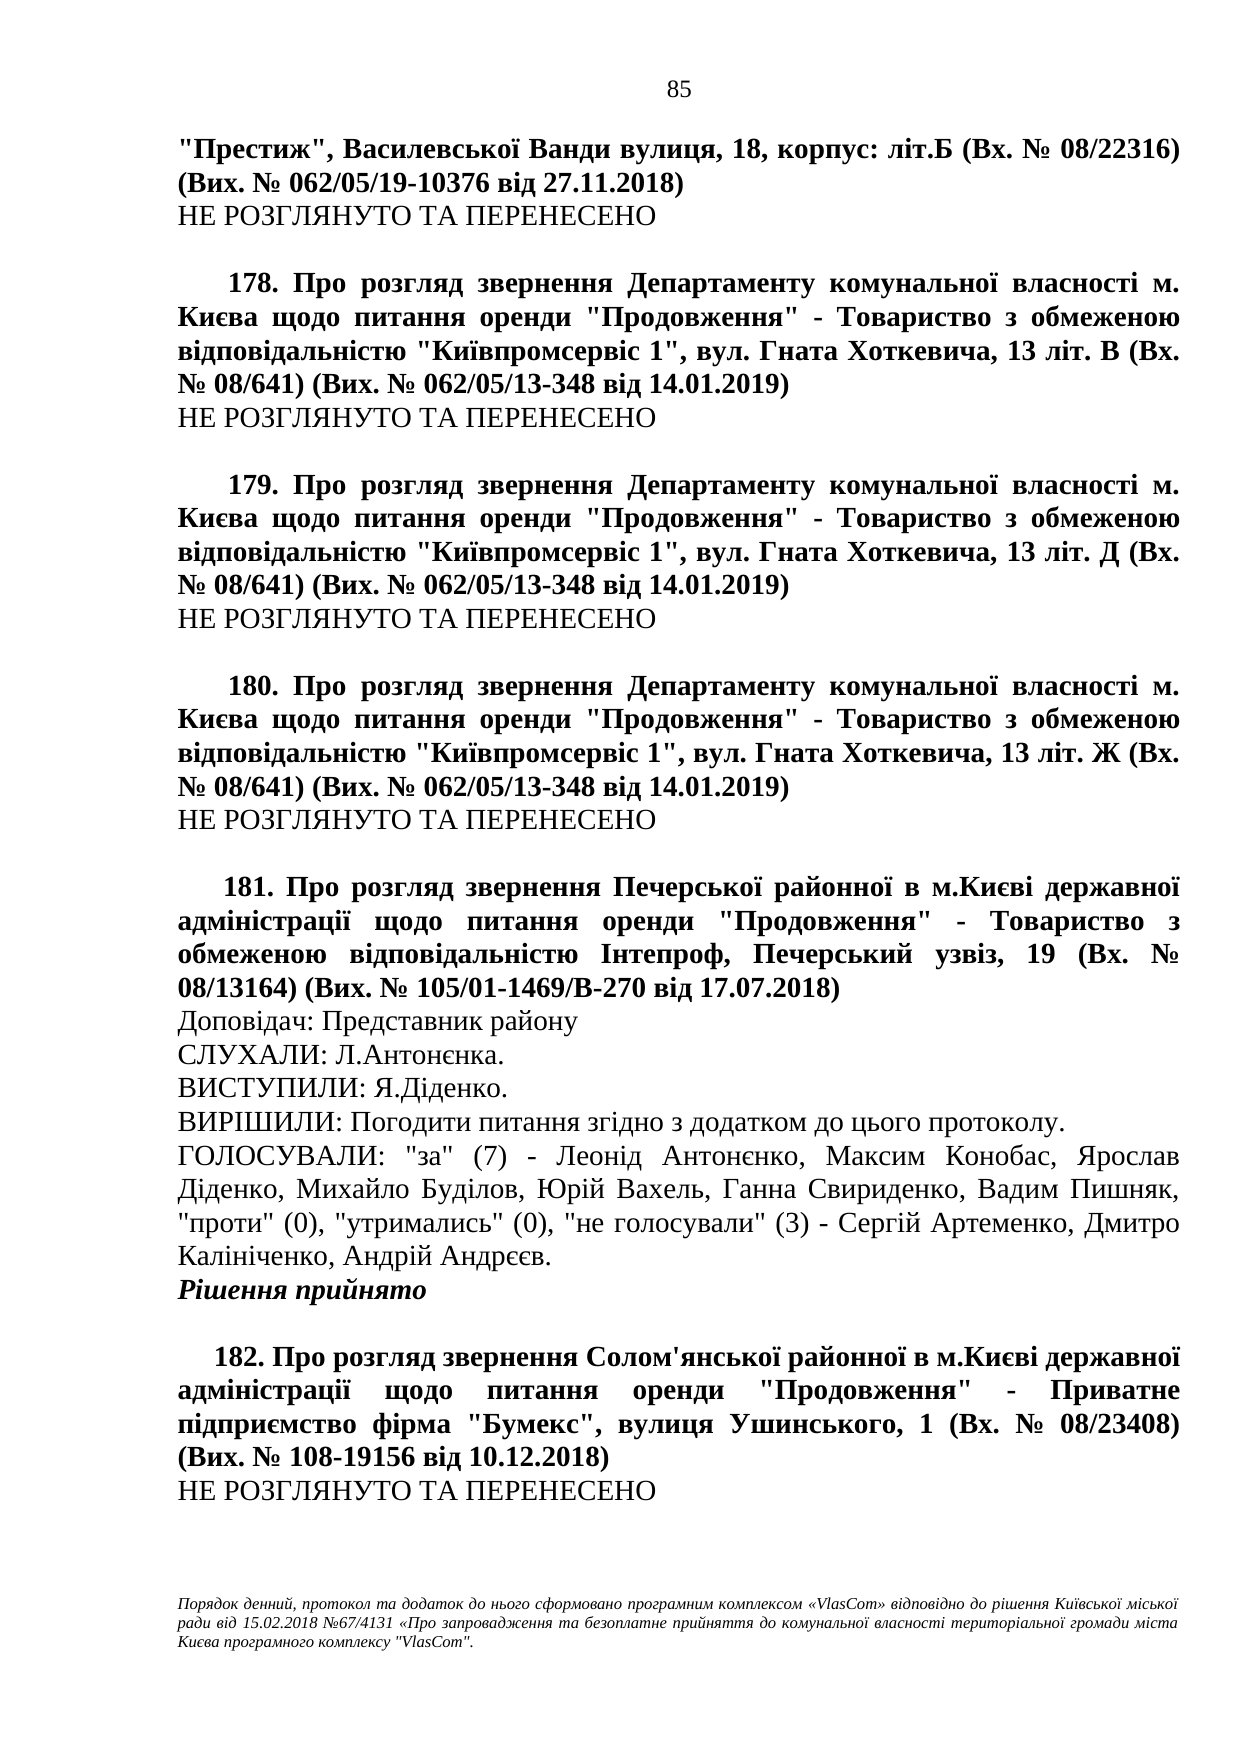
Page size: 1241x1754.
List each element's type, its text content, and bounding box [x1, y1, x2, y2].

text ВИРІШИЛИ: Погодити питання згідно з додатком до цього протоколу. [177, 1104, 1181, 1138]
text СЛУХАЛИ: Л.Антонєнка. [177, 1037, 1181, 1071]
text НЕ РОЗГЛЯНУТО ТА ПЕРЕНЕСЕНО [177, 1473, 1181, 1507]
text ВИСТУПИЛИ: Я.Діденко. [177, 1071, 1181, 1104]
text НЕ РОЗГЛЯНУТО ТА ПЕРЕНЕСЕНО [177, 400, 1181, 433]
text Рішення прийнято [177, 1272, 1181, 1305]
text 180. Про розгляд звернення Департаменту комунальної власності м. Києва щодо питання оренди "Продовження" - Товариство з обмеженою відповідальністю "Київпромсервіс 1", вул. Гната Хоткевича, 13 літ. Ж (Вх. № 08/641) (Вих. № 062/05/13-348 від 14.01.2019) [177, 668, 1181, 802]
text Доповідач: Представник району [177, 1003, 1181, 1037]
text НЕ РОЗГЛЯНУТО ТА ПЕРЕНЕСЕНО [177, 601, 1181, 634]
text НЕ РОЗГЛЯНУТО ТА ПЕРЕНЕСЕНО [177, 198, 1181, 232]
text 178. Про розгляд звернення Департаменту комунальної власності м. Києва щодо питання оренди "Продовження" - Товариство з обмеженою відповідальністю "Київпромсервіс 1", вул. Гната Хоткевича, 13 літ. В (Вх. № 08/641) (Вих. № 062/05/13-348 від 14.01.2019) [177, 266, 1181, 400]
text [177, 131, 1181, 198]
text 179. Про розгляд звернення Департаменту комунальної власності м. Києва щодо питання оренди "Продовження" - Товариство з обмеженою відповідальністю "Київпромсервіс 1", вул. Гната Хоткевича, 13 літ. Д (Вх. № 08/641) (Вих. № 062/05/13-348 від 14.01.2019) [177, 467, 1181, 601]
text ГОЛОСУВАЛИ: "за" (7) - Леонід Антонєнко, Максим Конобас, Ярослав Діденко, Михайло Буділов, Юрій Вахель, Ганна Свириденко, Вадим Пишняк, "проти" (0), "утримались" (0), "не голосували" (3) - Сергій Артеменко, Дмитро Калініченко, Андрій Андрєєв. [177, 1138, 1181, 1272]
text НЕ РОЗГЛЯНУТО ТА ПЕРЕНЕСЕНО [177, 802, 1181, 836]
text 181. Про розгляд звернення Печерської районної в м.Києві державної адміністрації щодо питання оренди "Продовження" - Товариство з обмеженою відповідальністю Інтепроф, Печерський узвіз, 19 (Вх. № 08/13164) (Вих. № 105/01-1469/В-270 від 17.07.2018) [177, 869, 1181, 1003]
text 182. Про розгляд звернення Солом'янської районної в м.Києві державної адміністрації щодо питання оренди "Продовження" - Приватне підприємство фірма "Бумекс", вулиця Ушинського, 1 (Вх. № 08/23408) (Вих. № 108-19156 від 10.12.2018) [177, 1339, 1181, 1473]
